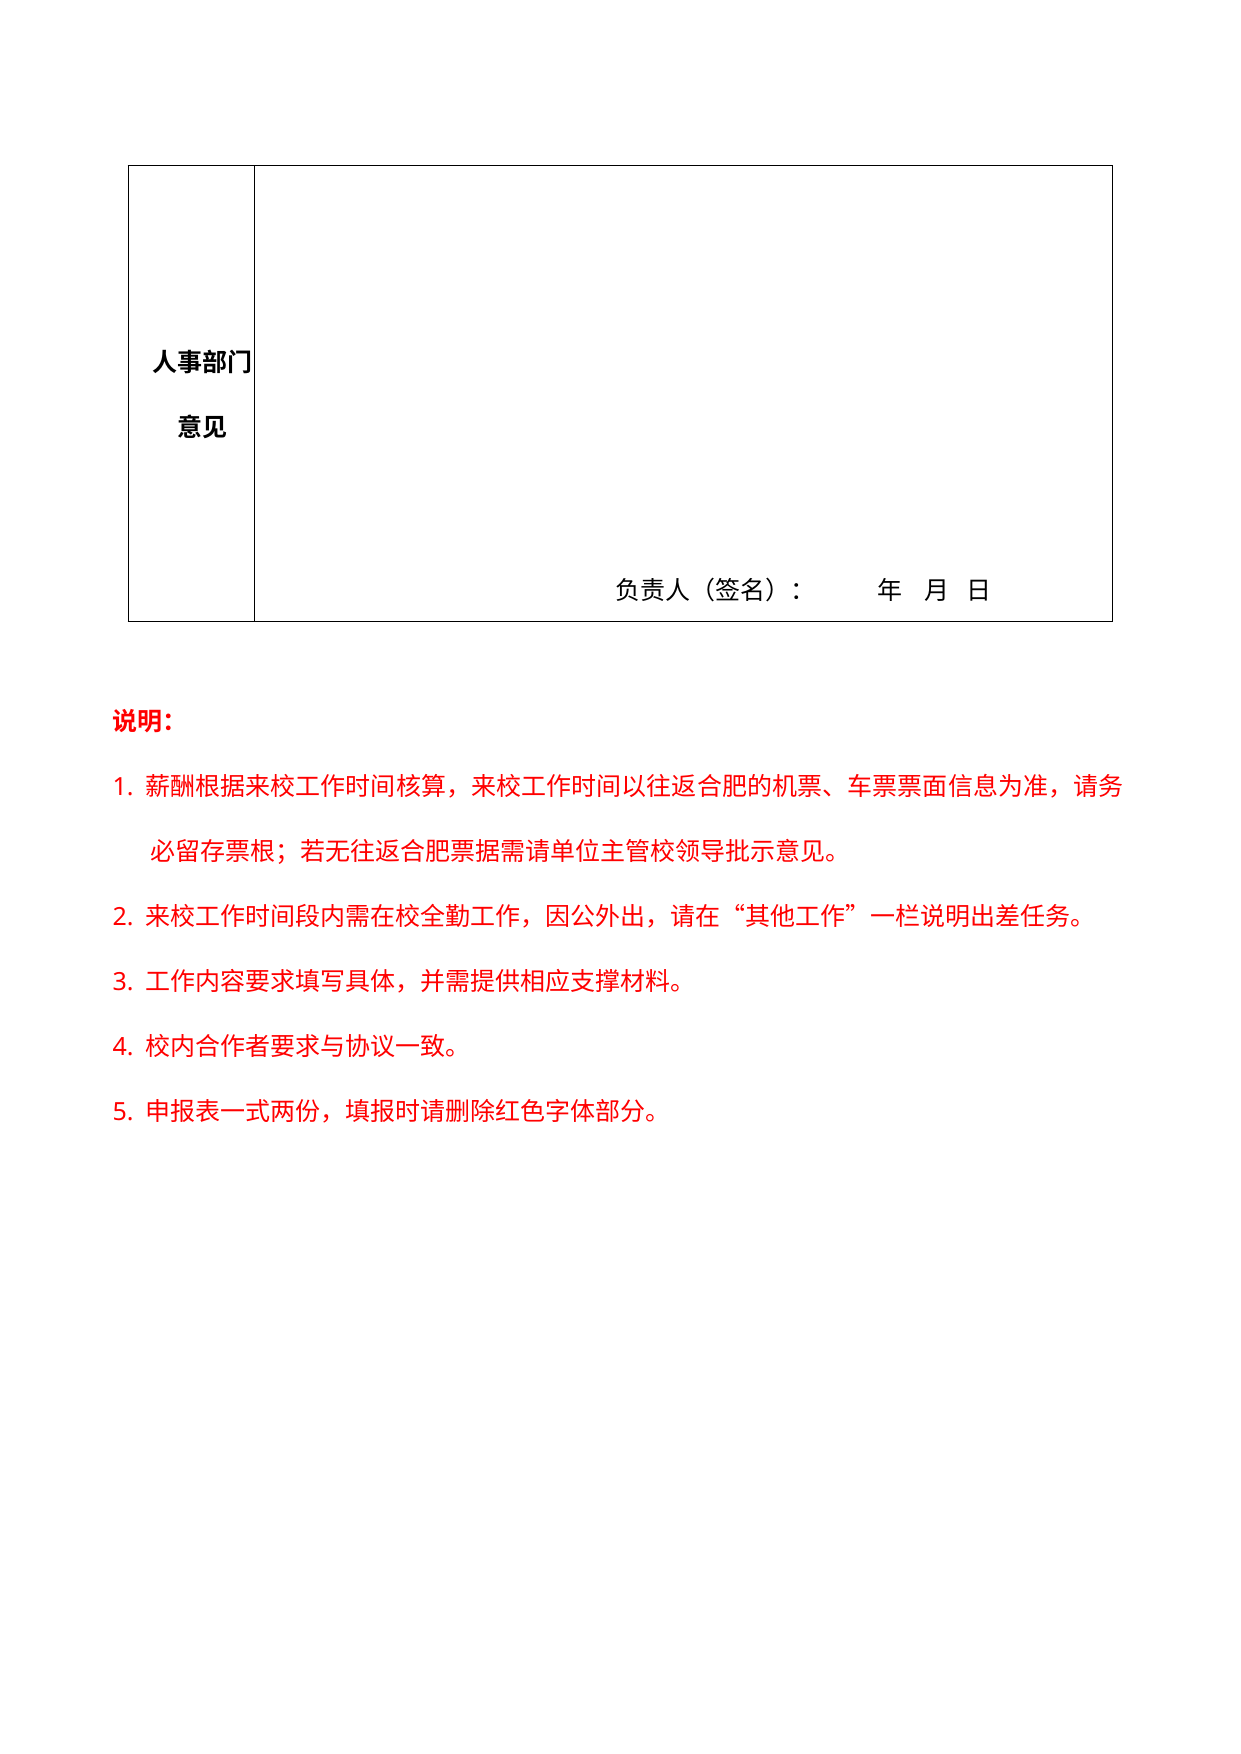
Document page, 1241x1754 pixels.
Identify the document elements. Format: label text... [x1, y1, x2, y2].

table_cell 人事部门 意见 [129, 166, 254, 621]
table_cell 负责人（签名）： 年 月 日 [255, 166, 1112, 621]
list 工作内容要求填写具体，并需提供相应支撑材料。 [112, 947, 1128, 1012]
list 申报表一式两份，填报时请删除红色字体部分。 [112, 1077, 1128, 1142]
list 校内合作者要求与协议一致。 [112, 1012, 1128, 1077]
list 来校工作时间段内需在校全勤工作，因公外出，请在“其他工作”一栏说明出差任务。 [112, 882, 1128, 947]
list 薪酬根据来校工作时间核算，来校工作时间以往返合肥的机票、车票票面信息为准，请务必留存票根；若无往返合肥票据需请单位主管校领导批示意见。 [112, 752, 1128, 882]
text 说明： [112, 687, 1128, 752]
